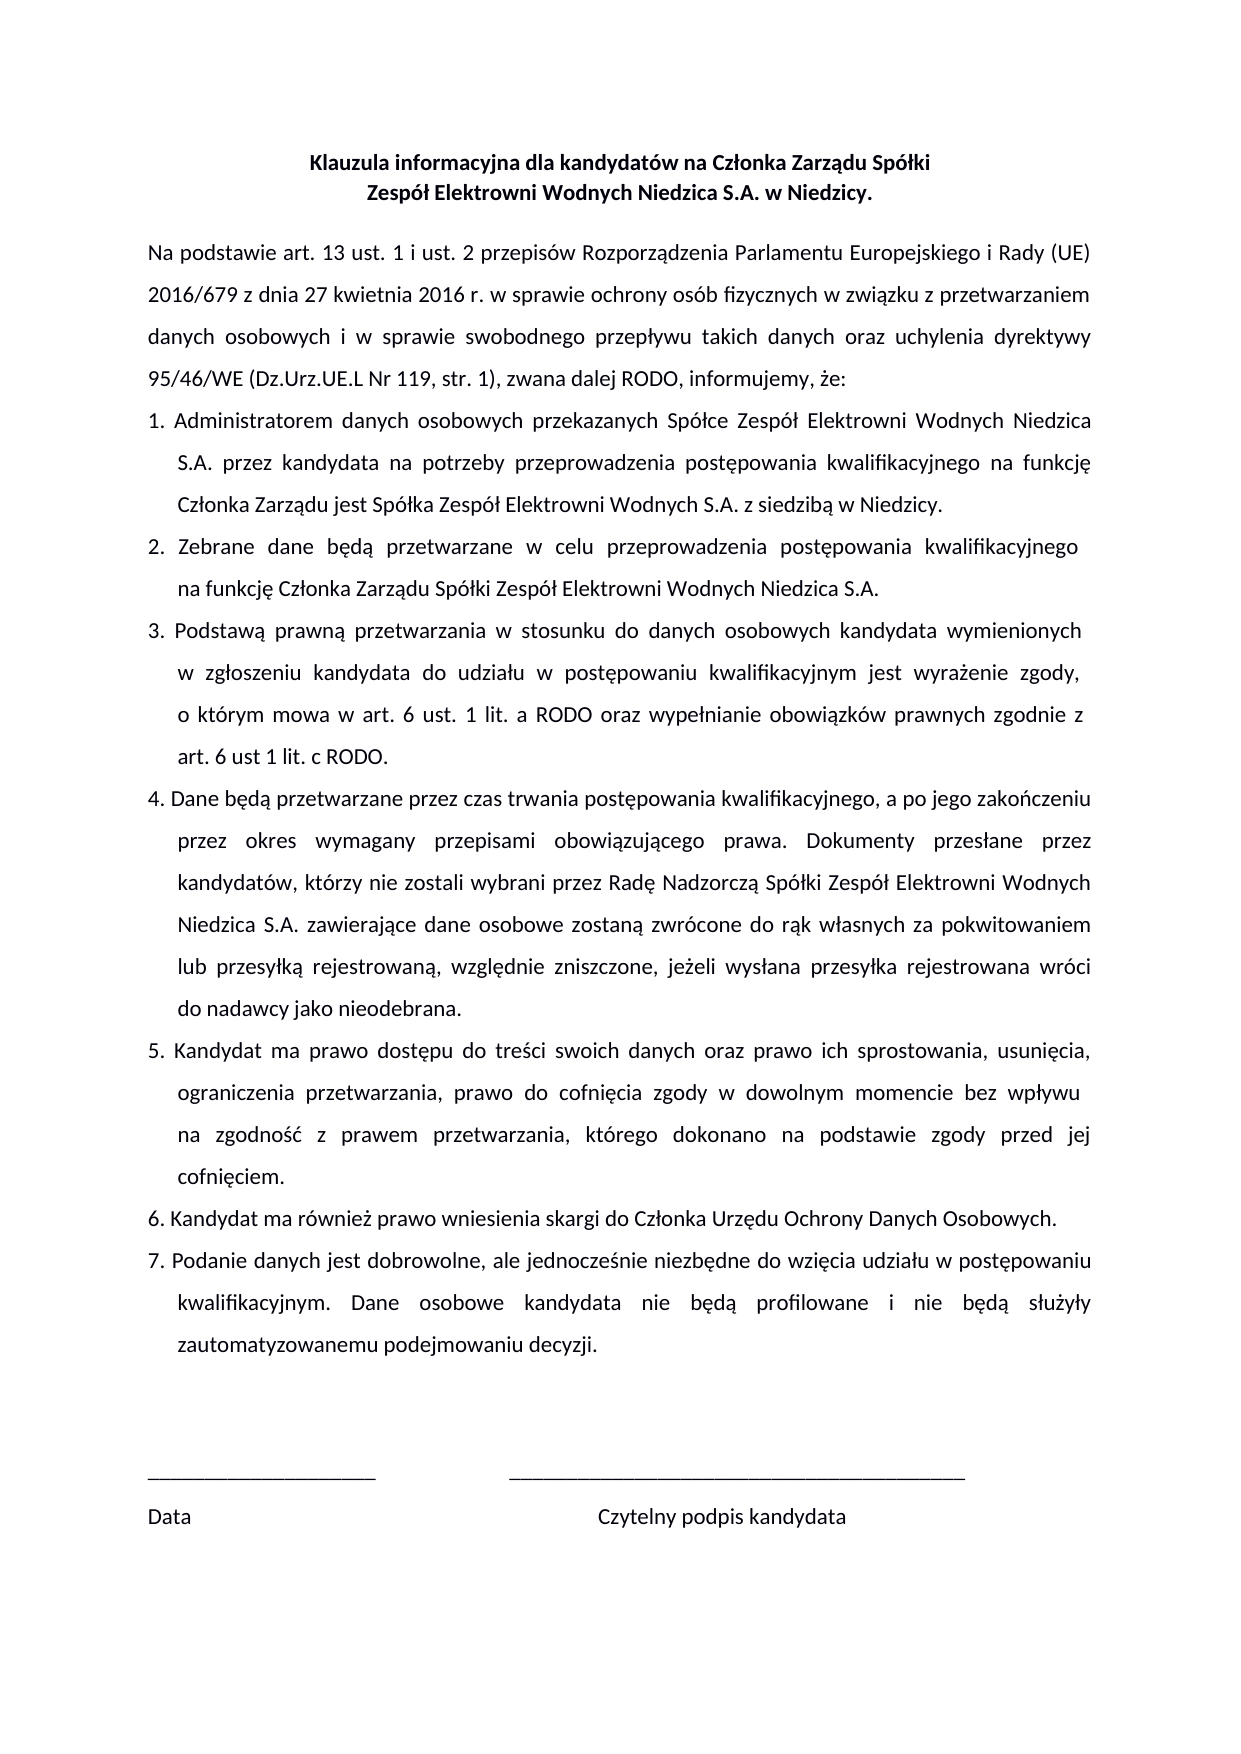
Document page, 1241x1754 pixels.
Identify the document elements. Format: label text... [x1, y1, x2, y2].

text Data Czytelny podpis kandydata [148, 1502, 1093, 1531]
text 3. Podstawą prawną przetwarzania w stosunku do danych osobowych kandydata wymienionych w zgłoszeniu kandydata do udziału w postępowaniu kwalifikacyjnym jest wyrażenie zgody, o którym mowa w art. 6 ust. 1 lit. a RODO oraz wypełnianie obowiązków prawnych zgodnie z art. 6 ust 1 lit. c RODO. [148, 616, 1093, 770]
text 7. Podanie danych jest dobrowolne, ale jednocześnie niezbędne do wzięcia udziału w postępowaniu kwalifikacyjnym. Dane osobowe kandydata nie będą profilowane i nie będą służyły zautomatyzowanemu podejmowaniu decyzji. [148, 1246, 1093, 1358]
text 5. Kandydat ma prawo dostępu do treści swoich danych oraz prawo ich sprostowania, usunięcia, ograniczenia przetwarzania, prawo do cofnięcia zgody w dowolnym momencie bez wpływu na zgodność z prawem przetwarzania, którego dokonano na podstawie zgody przed jej cofnięciem. [148, 1036, 1093, 1190]
text 2. Zebrane dane będą przetwarzane w celu przeprowadzenia postępowania kwalifikacyjnego na funkcję Członka Zarządu Spółki Zespół Elektrowni Wodnych Niedzica S.A. [148, 532, 1093, 602]
text Zespół Elektrowni Wodnych Niedzica S.A. w Niedzicy. [148, 178, 1093, 206]
text Klauzula informacyjna dla kandydatów na Członka Zarządu Spółki [148, 148, 1093, 176]
text 4. Dane będą przetwarzane przez czas trwania postępowania kwalifikacyjnego, a po jego zakończeniu przez okres wymagany przepisami obowiązującego prawa. Dokumenty przesłane przez kandydatów, którzy nie zostali wybrani przez Radę Nadzorczą Spółki Zespół Elektrowni Wodnych Niedzica S.A. zawierające dane osobowe zostaną zwrócone do rąk własnych za pokwitowaniem lub przesyłką rejestrowaną, względnie zniszczone, jeżeli wysłana przesyłka rejestrowana wróci do nadawcy jako nieodebrana. [148, 784, 1093, 1022]
text 6. Kandydat ma również prawo wniesienia skargi do Członka Urzędu Ochrony Danych Osobowych. [148, 1204, 1093, 1232]
text ____________________ ________________________________________ [148, 1456, 1093, 1484]
text 1. Administratorem danych osobowych przekazanych Spółce Zespół Elektrowni Wodnych Niedzica S.A. przez kandydata na potrzeby przeprowadzenia postępowania kwalifikacyjnego na funkcję Członka Zarządu jest Spółka Zespół Elektrowni Wodnych S.A. z siedzibą w Niedzicy. [148, 406, 1093, 518]
text Na podstawie art. 13 ust. 1 i ust. 2 przepisów Rozporządzenia Parlamentu Europejskiego i Rady (UE) 2016/679 z dnia 27 kwietnia 2016 r. w sprawie ochrony osób fizycznych w związku z przetwarzaniem danych osobowych i w sprawie swobodnego przepływu takich danych oraz uchylenia dyrektywy 95/46/WE (Dz.Urz.UE.L Nr 119, str. 1), zwana dalej RODO, informujemy, że: [148, 238, 1093, 392]
